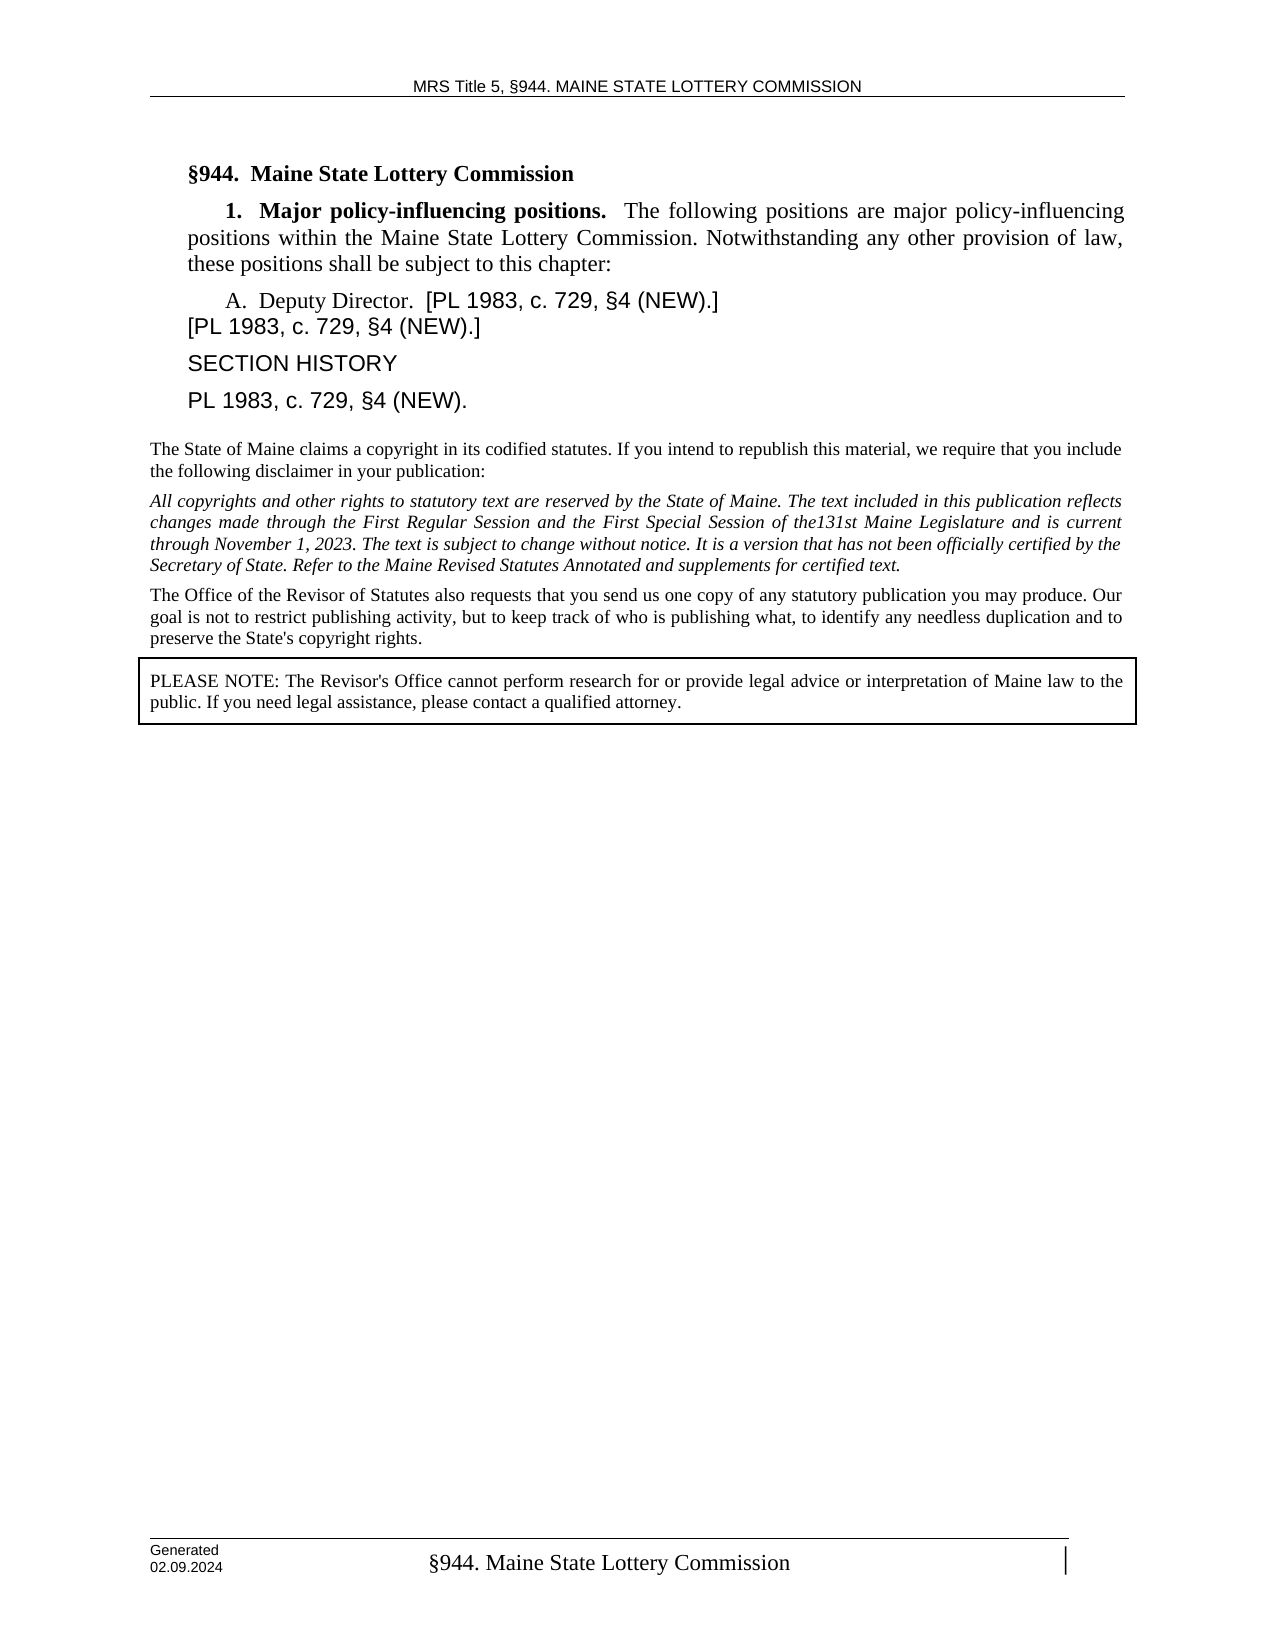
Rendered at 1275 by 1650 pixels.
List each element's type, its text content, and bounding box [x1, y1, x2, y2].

text The Office of the Revisor of Statutes also requests that you send us one copy of any statutory publication you may produce. Our goal is not to restrict publishing activity, but to keep track of who is publishing what, to identify any needless duplication and to preserve the State's copyright rights. [150, 584, 1125, 649]
text §944. Maine State Lottery Commission [187, 160, 1125, 187]
text [PL 1983, c. 729, §4 (NEW).] [187, 313, 1125, 339]
text PL 1983, c. 729, §4 (NEW). [187, 387, 1125, 413]
text PLEASE NOTE: The Revisor's Office cannot perform research for or provide legal advice or interpretation of Maine law to the public. If you need legal assistance, please contact a qualified attorney. [140, 659, 1135, 723]
text A. Deputy Director. [PL 1983, c. 729, §4 (NEW).] [225, 287, 1125, 313]
text The State of Maine claims a copyright in its codified statutes. If you intend to republish this material, we require that you include the following disclaimer in your publication: [150, 438, 1125, 481]
text All copyrights and other rights to statutory text are reserved by the State of Maine. The text included in this publication reflects changes made through the First Regular Session and the First Special Session of the131st Maine Legislature and is current through November 1, 2023 . The text is subject to change without notice. It is a version that has not been officially certified by the Secretary of State. Refer to the Maine Revised Statutes Annotated and supplements for certified text. [150, 489, 1125, 576]
text SECTION HISTORY [187, 350, 1125, 376]
text 1. Major policy-influencing positions. The following positions are major policy-influencing positions within the Maine State Lottery Commission. Notwithstanding any other provision of law, these positions shall be subject to this chapter: [187, 197, 1125, 276]
